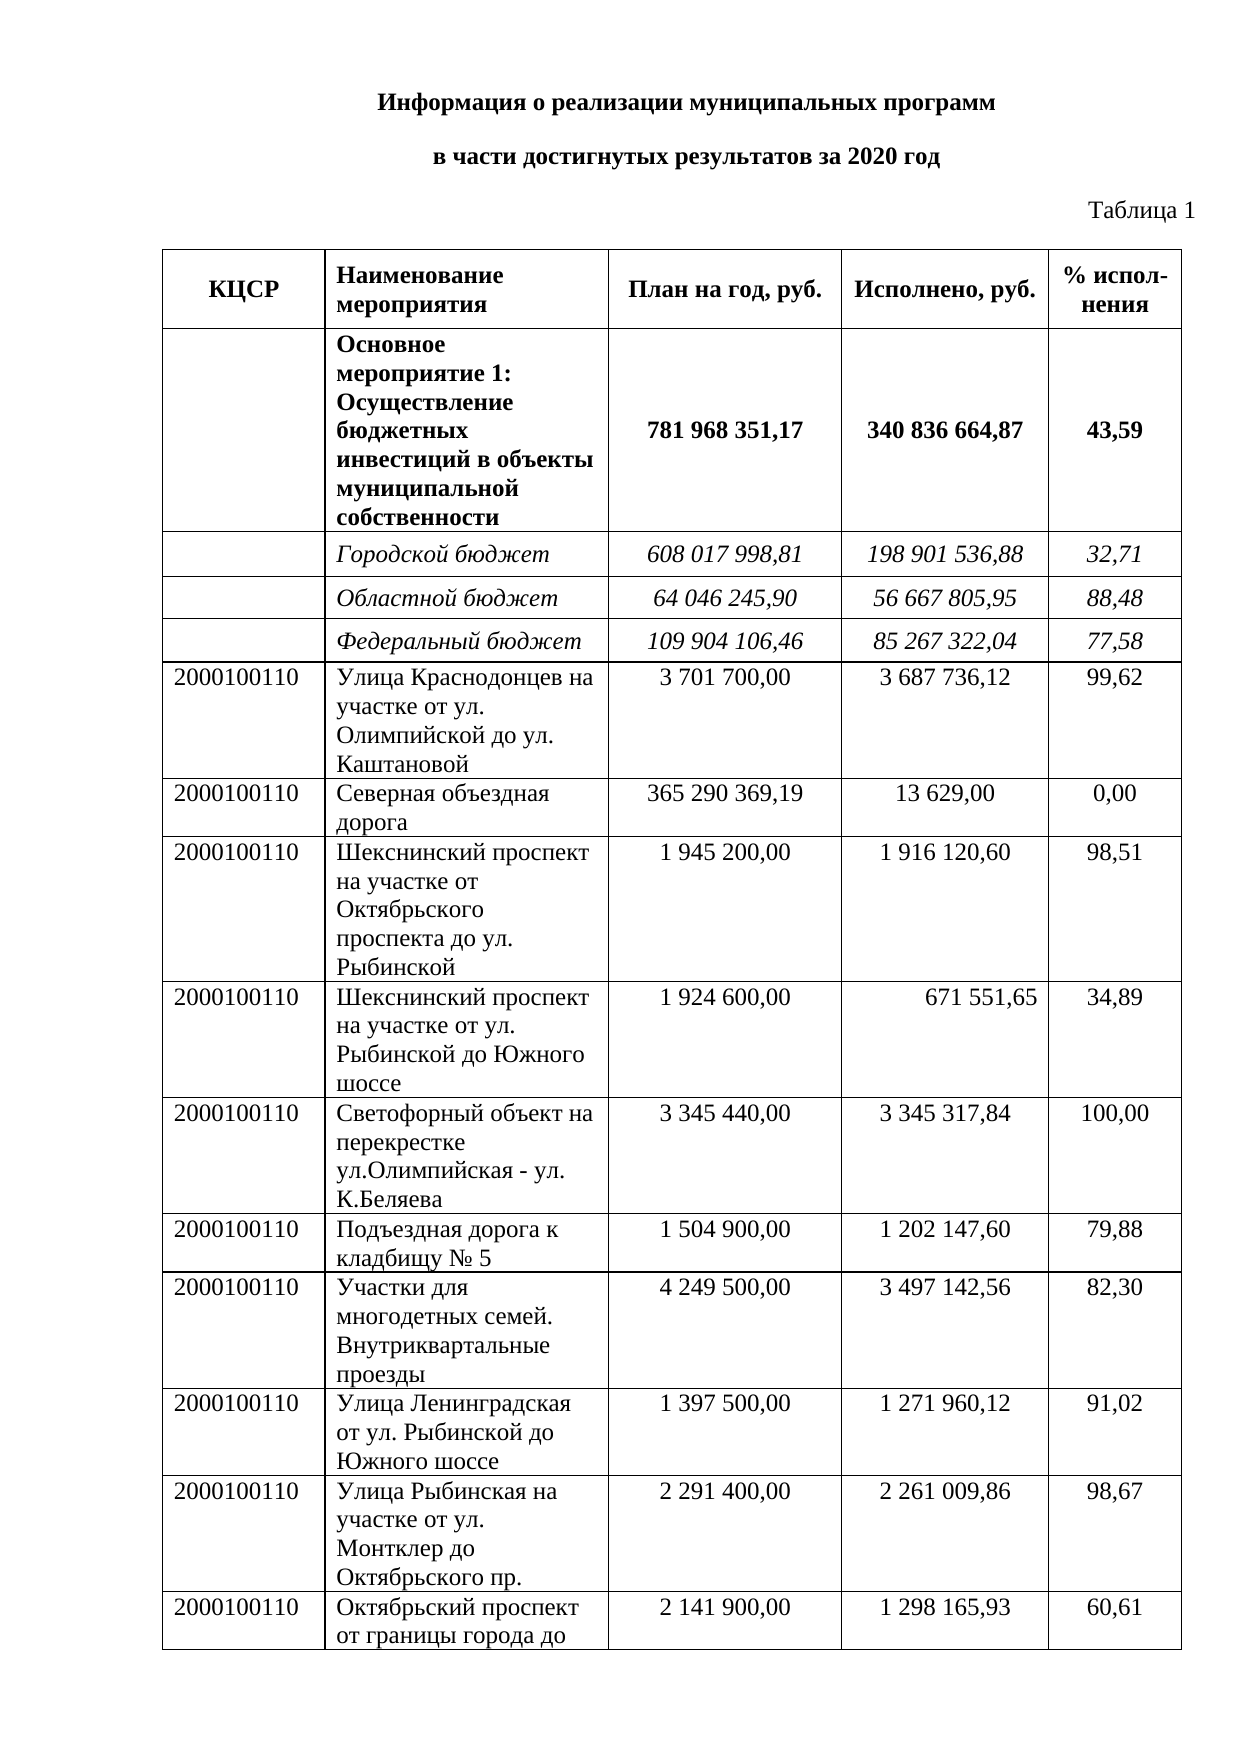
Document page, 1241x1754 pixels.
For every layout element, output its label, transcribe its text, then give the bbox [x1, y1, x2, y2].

table_cell 2 141 900,00 [609, 1592, 841, 1649]
table_cell Шекснинский проспект на участке от ул. Рыбинской до Южного шоссе [326, 982, 608, 1097]
table_cell 2000100110 [163, 1214, 324, 1271]
table_header Наименование мероприятия [326, 250, 608, 328]
table_cell 3 345 317,84 [842, 1098, 1048, 1213]
text в части достигнутых результатов за 2020 год [177, 141, 1196, 170]
table_cell 1 202 147,60 [842, 1214, 1048, 1271]
table_cell 608 017 998,81 [609, 532, 841, 576]
table_cell Улица Краснодонцев на участке от ул. Олимпийской до ул. Каштановой [326, 663, 608, 777]
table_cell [326, 1592, 608, 1649]
table_cell [163, 532, 324, 576]
table_cell 56 667 805,95 [842, 577, 1048, 618]
table_cell 2000100110 [163, 837, 324, 981]
table_cell Федеральный бюджет [326, 619, 608, 661]
text Таблица 1 [177, 195, 1196, 223]
table_header Исполнено, руб. [842, 250, 1048, 328]
table_cell 32,71 [1049, 532, 1181, 576]
table_cell 79,88 [1049, 1214, 1181, 1271]
table_cell 1 945 200,00 [609, 837, 841, 981]
table_cell Областной бюджет [326, 577, 608, 618]
table_cell 340 836 664,87 [842, 329, 1048, 531]
table_cell Северная объездная дорога [326, 779, 608, 836]
table_cell 2000100110 [163, 663, 324, 777]
table_cell 1 916 120,60 [842, 837, 1048, 981]
table_cell Улица Рыбинская на участке от ул. Монтклер до Октябрьского пр. [326, 1476, 608, 1591]
table_cell 13 629,00 [842, 779, 1048, 836]
table_header План на год, руб. [609, 250, 841, 328]
table_cell 2000100110 [163, 1098, 324, 1213]
table_cell 198 901 536,88 [842, 532, 1048, 576]
table_cell [163, 329, 324, 531]
table_cell 671 551,65 [842, 982, 1048, 1097]
table_cell 1 271 960,12 [842, 1389, 1048, 1475]
table_cell 3 345 440,00 [609, 1098, 841, 1213]
table_cell 1 924 600,00 [609, 982, 841, 1097]
table_cell Подъездная дорога к кладбищу № 5 [326, 1214, 608, 1271]
table_cell Основное мероприятие 1: Осуществление бюджетных инвестиций в объекты муниципальной собственности [326, 329, 608, 531]
table_cell Шекснинский проспект на участке от Октябрьского проспекта до ул. Рыбинской [326, 837, 608, 981]
table_cell 2000100110 [163, 982, 324, 1097]
table_cell 2 261 009,86 [842, 1476, 1048, 1591]
table_header КЦСР [163, 250, 324, 328]
table_cell 0,00 [1049, 779, 1181, 836]
table_cell 100,00 [1049, 1098, 1181, 1213]
table_cell 1 397 500,00 [609, 1389, 841, 1475]
table_cell 781 968 351,17 [609, 329, 841, 531]
table_cell 98,51 [1049, 837, 1181, 981]
table_cell [163, 619, 324, 661]
table_cell 3 687 736,12 [842, 663, 1048, 777]
table_cell 3 701 700,00 [609, 663, 841, 777]
table_cell 365 290 369,19 [609, 779, 841, 836]
table_cell Участки для многодетных семей. Внутриквартальные проезды [326, 1273, 608, 1387]
table_cell Городской бюджет [326, 532, 608, 576]
table_cell 99,62 [1049, 663, 1181, 777]
table_cell 2 291 400,00 [609, 1476, 841, 1591]
table_cell 43,59 [1049, 329, 1181, 531]
table_cell 82,30 [1049, 1273, 1181, 1387]
table_cell 2000100110 [163, 1273, 324, 1387]
table_cell 1 298 165,93 [842, 1592, 1048, 1649]
table_cell Улица Ленинградская от ул. Рыбинской до Южного шоссе [326, 1389, 608, 1475]
table_cell 3 497 142,56 [842, 1273, 1048, 1387]
table_header % испол-нения [1049, 250, 1181, 328]
table_cell 98,67 [1049, 1476, 1181, 1591]
table_cell [163, 577, 324, 618]
table_cell 64 046 245,90 [609, 577, 841, 618]
table_cell 2000100110 [163, 1389, 324, 1475]
table_cell 1 504 900,00 [609, 1214, 841, 1271]
table_cell Светофорный объект на перекрестке ул.Олимпийская - ул. К.Беляева [326, 1098, 608, 1213]
table_cell 91,02 [1049, 1389, 1181, 1475]
table_cell 4 249 500,00 [609, 1273, 841, 1387]
table_cell 34,89 [1049, 982, 1181, 1097]
table_cell 88,48 [1049, 577, 1181, 618]
table_cell 2000100110 [163, 1592, 324, 1649]
table_cell 60,61 [1049, 1592, 1181, 1649]
table_cell 2000100110 [163, 1476, 324, 1591]
table_cell 85 267 322,04 [842, 619, 1048, 661]
text Информация о реализации муниципальных программ [177, 87, 1196, 116]
table_cell 77,58 [1049, 619, 1181, 661]
table_cell 2000100110 [163, 779, 324, 836]
table_cell 109 904 106,46 [609, 619, 841, 661]
